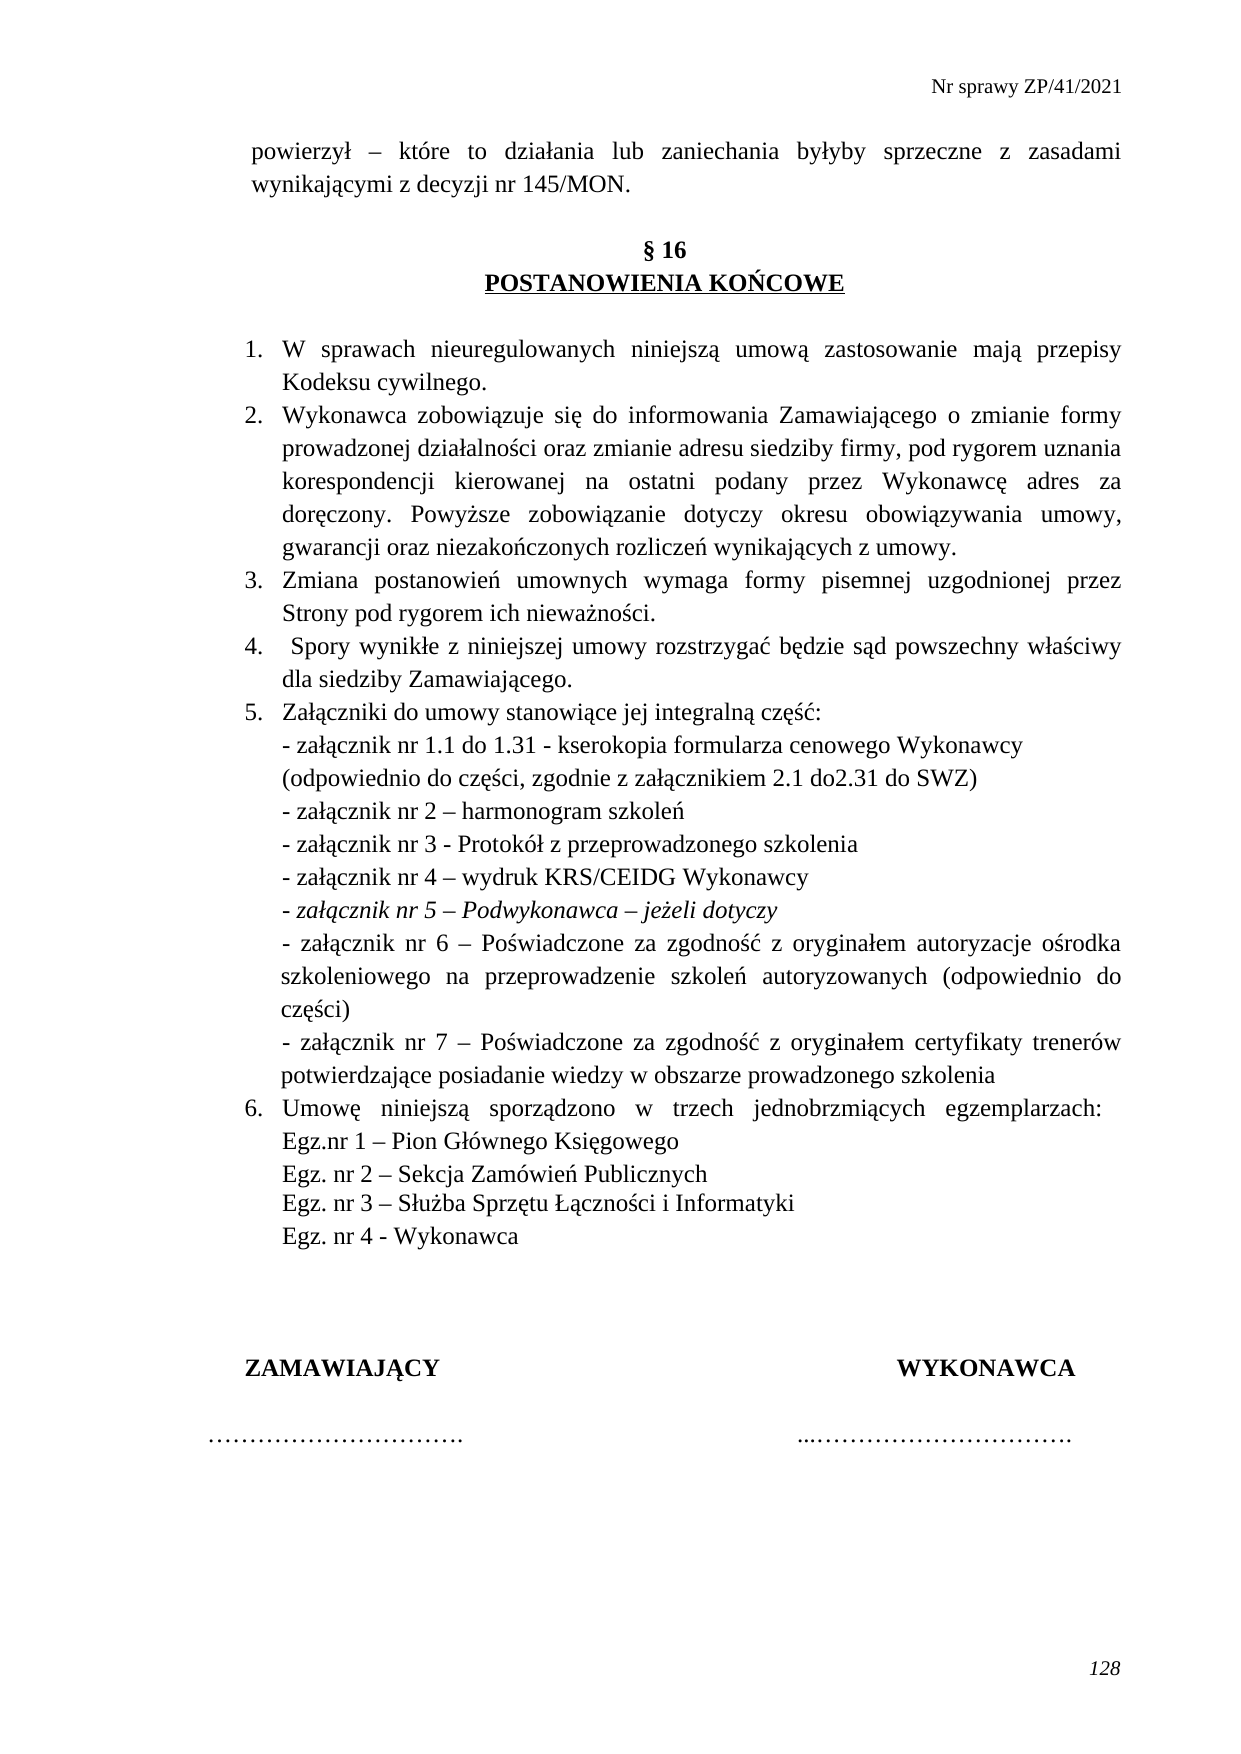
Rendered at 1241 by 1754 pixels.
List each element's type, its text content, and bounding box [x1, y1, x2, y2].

text Egz. nr 3 – Służba Sprzętu Łączności i Informatyki [282, 1188, 1122, 1217]
list Egz. nr 2 – Sekcja Zamówień Publicznych [244, 1159, 1122, 1188]
text 16 [207, 235, 1122, 264]
text - załącznik nr 7 – Poświadczone za zgodność z oryginałem certyfikaty trenerów potwierdzające posiadanie wiedzy w obszarze prowadzonego szkolenia [281, 1027, 1122, 1089]
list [222, 136, 1122, 198]
text - załącznik nr 5 – Podwykonawca – jeżeli dotyczy [281, 895, 1122, 924]
text …………………………. ...…………………………. [207, 1419, 1122, 1480]
list Umowę niniejszą sporządzono w trzech jednobrzmiących egzemplarzach: Egz.nr 1 – Pion Głównego Księgowego [244, 1093, 1122, 1155]
text - załącznik nr 3 - Protokół z przeprowadzonego szkolenia [281, 829, 1122, 858]
list W sprawach nieuregulowanych niniejszą umową zastosowanie mają przepisy Kodeksu cywilnego. [244, 334, 1122, 396]
list Spory wynikłe z niniejszej umowy rozstrzygać będzie sąd powszechny właściwy dla siedziby Zamawiającego. [244, 631, 1122, 693]
list Zmiana postanowień umownych wymaga formy pisemnej uzgodnionej przez Strony pod rygorem ich nieważności. [244, 565, 1122, 627]
text - załącznik nr 1.1 do 1.31 - kserokopia formularza cenowego Wykonawcy (odpowiednio do części, zgodnie z załącznikiem 2.1 do2.31 do SWZ) [282, 730, 1122, 792]
text - załącznik nr 2 – harmonogram szkoleń [281, 796, 1122, 825]
text Egz. nr 4 - Wykonawca [282, 1221, 1122, 1250]
text ZAMAWIAJĄCY WYKONAWCA [207, 1353, 1122, 1382]
list Załączniki do umowy stanowiące jej integralną część: [244, 697, 1122, 726]
list Wykonawca zobowiązuje się do informowania Zamawiającego o zmianie formy prowadzonej działalności oraz zmianie adresu siedziby firmy, pod rygorem uznania korespondencji kierowanej na ostatni podany przez Wykonawcę adres za doręczony. Powyższe zobowiązanie dotyczy okresu obowiązywania umowy, gwarancji oraz niezakończonych rozliczeń wynikających z umowy. [244, 400, 1122, 561]
text - załącznik nr 6 – Poświadczone za zgodność z oryginałem autoryzacje ośrodka szkoleniowego na przeprowadzenie szkoleń autoryzowanych (odpowiednio do części) [281, 928, 1122, 1023]
text POSTANOWIENIA KOŃCOWE [207, 268, 1122, 297]
text - załącznik nr 4 – wydruk KRS/CEIDG Wykonawcy [281, 862, 1122, 891]
